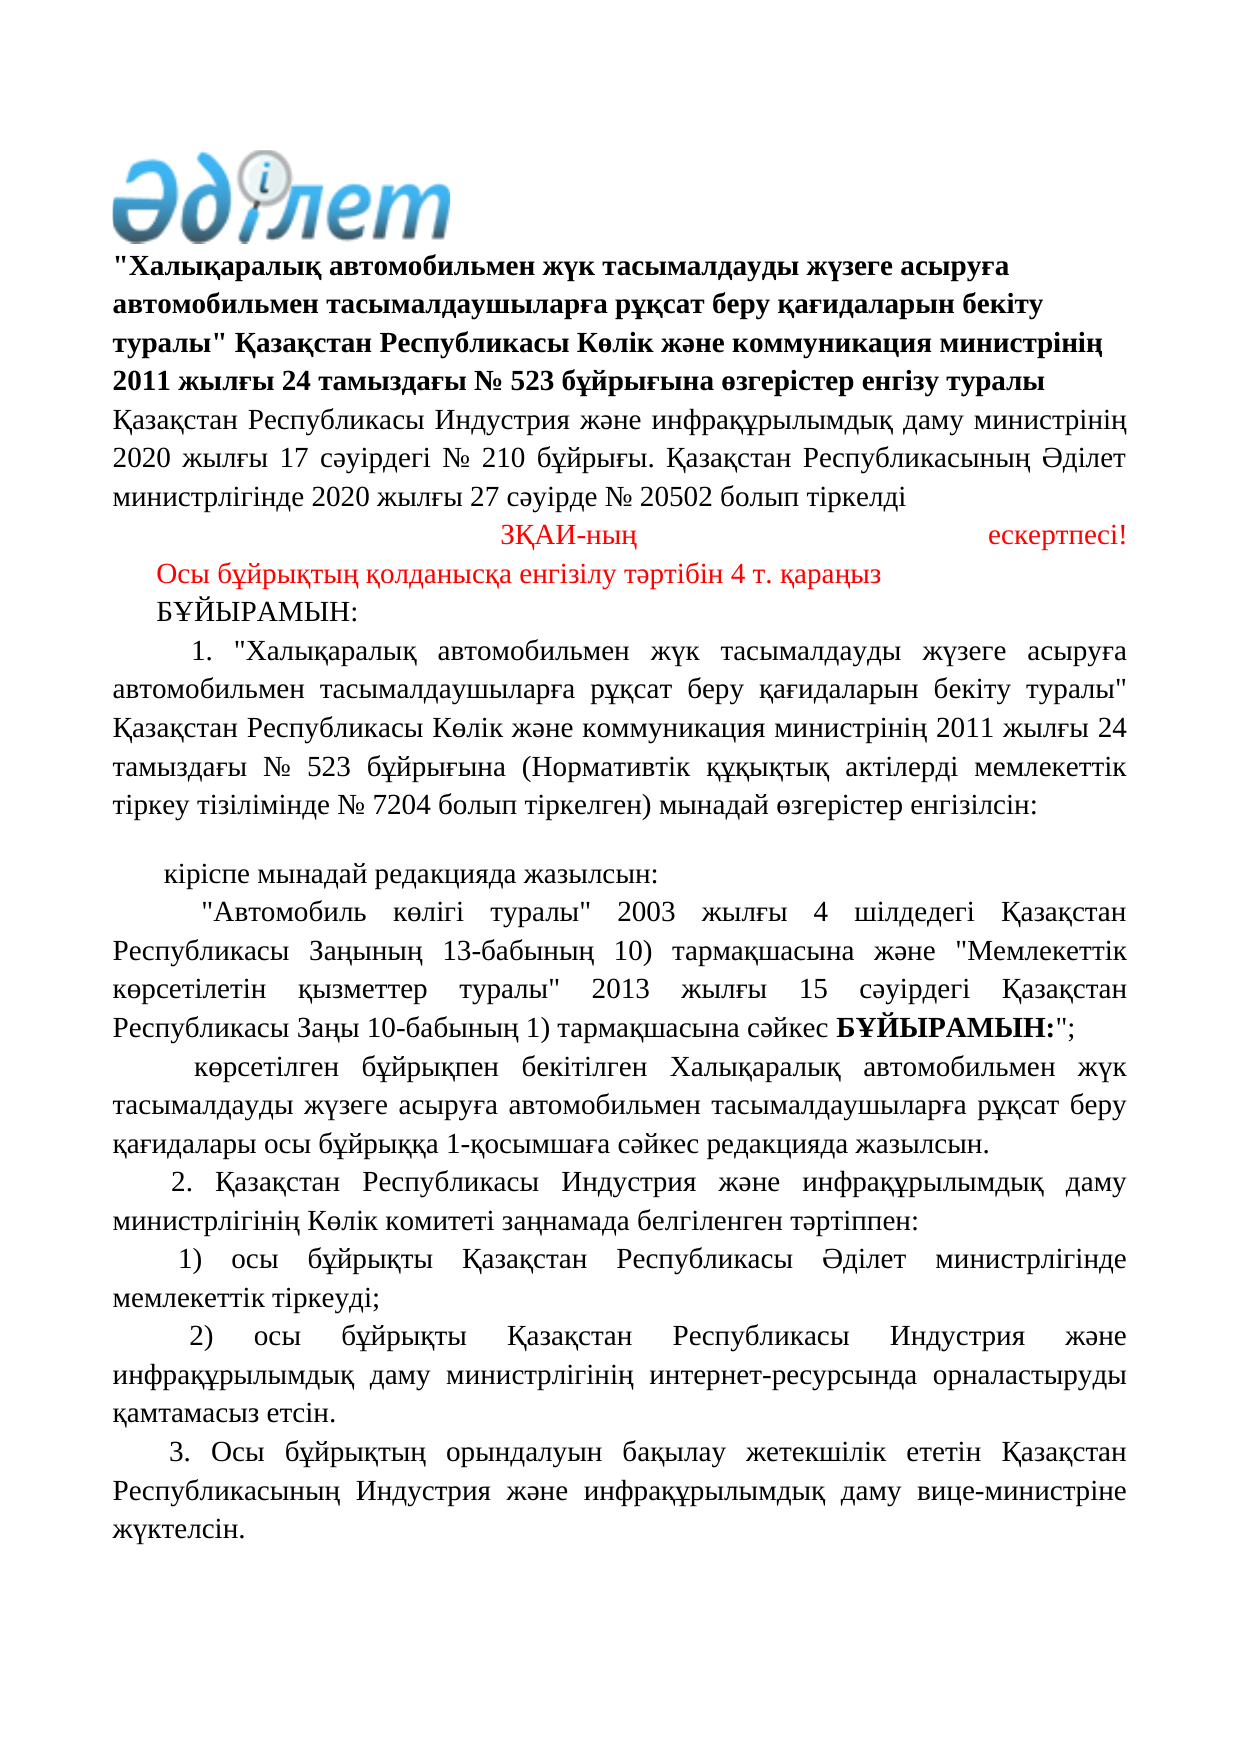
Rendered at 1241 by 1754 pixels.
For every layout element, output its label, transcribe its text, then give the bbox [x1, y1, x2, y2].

text 3. Осы бұйрықтың орындалуын бақылау жетекшілік ететін Қазақстан Республикасының Индустрия және инфрақұрылымдық даму вице-министріне жүктелсін. [112, 1434, 1128, 1545]
text "Халықаралық автомобильмен жүк тасымалдауды жүзеге асыруға автомобильмен тасымалдаушыларға рұқсат беру қағидаларын бекіту туралы" Қазақстан Республикасы Көлік және коммуникация министрінің 2011 жылғы 24 тамыздағы № 523 бұйрығына өзгерістер енгізу туралы [112, 248, 1128, 397]
text ЗҚАИ-ның ескертпесі! Осы бұйрықтың қолданысқа енгізілу тәртібін 4 т. қараңыз [112, 517, 1128, 589]
text кіріспе мынадай редакцияда жазылсын: [112, 856, 1128, 889]
picture [112, 150, 451, 244]
text БҰЙЫРАМЫН: [112, 594, 1128, 628]
text 2. Қазақстан Республикасы Индустрия және инфрақұрылымдық даму министрлігінің Көлік комитеті заңнамада белгіленген тәртіппен: [112, 1164, 1128, 1236]
text 1. "Халықаралық автомобильмен жүк тасымалдауды жүзеге асыруға автомобильмен тасымалдаушыларға рұқсат беру қағидаларын бекіту туралы" Қазақстан Республикасы Көлік және коммуникация министрінің 2011 жылғы 24 тамыздағы № 523 бұйрығына (Нормативтік құқықтық актілерді мемлекеттік тіркеу тізілімінде № 7204 болып тіркелген) мынадай өзгерістер енгізілсін: [112, 633, 1128, 821]
text 1) осы бұйрықты Қазақстан Республикасы Әділет министрлігінде мемлекеттік тіркеуді; [112, 1241, 1128, 1313]
text көрсетілген бұйрықпен бекітілген Халықаралық автомобильмен жүк тасымалдауды жүзеге асыруға автомобильмен тасымалдаушыларға рұқсат беру қағидалары осы бұйрыққа 1-қосымшаға сәйкес редакцияда жазылсын. [112, 1049, 1128, 1159]
text 2) осы бұйрықты Қазақстан Республикасы Индустрия және инфрақұрылымдық даму министрлігінің интернет-ресурсында орналастыруды қамтамасыз етсін. [112, 1318, 1128, 1429]
text Қазақстан Республикасы Индустрия және инфрақұрылымдық даму министрінің 2020 жылғы 17 сәуірдегі № 210 бұйрығы. Қазақстан Республикасының Әділет министрлігінде 2020 жылғы 27 сәуірде № 20502 болып тіркелді [112, 402, 1128, 512]
text "Автомобиль көлігі туралы" 2003 жылғы 4 шілдедегі Қазақстан Республикасы Заңының 13-бабының 10) тармақшасына және "Мемлекеттік көрсетілетін қызметтер туралы" 2013 жылғы 15 сәуірдегі Қазақстан Республикасы Заңы 10-бабының 1) тармақшасына сәйкес БҰЙЫРАМЫН:"; [112, 894, 1128, 1044]
